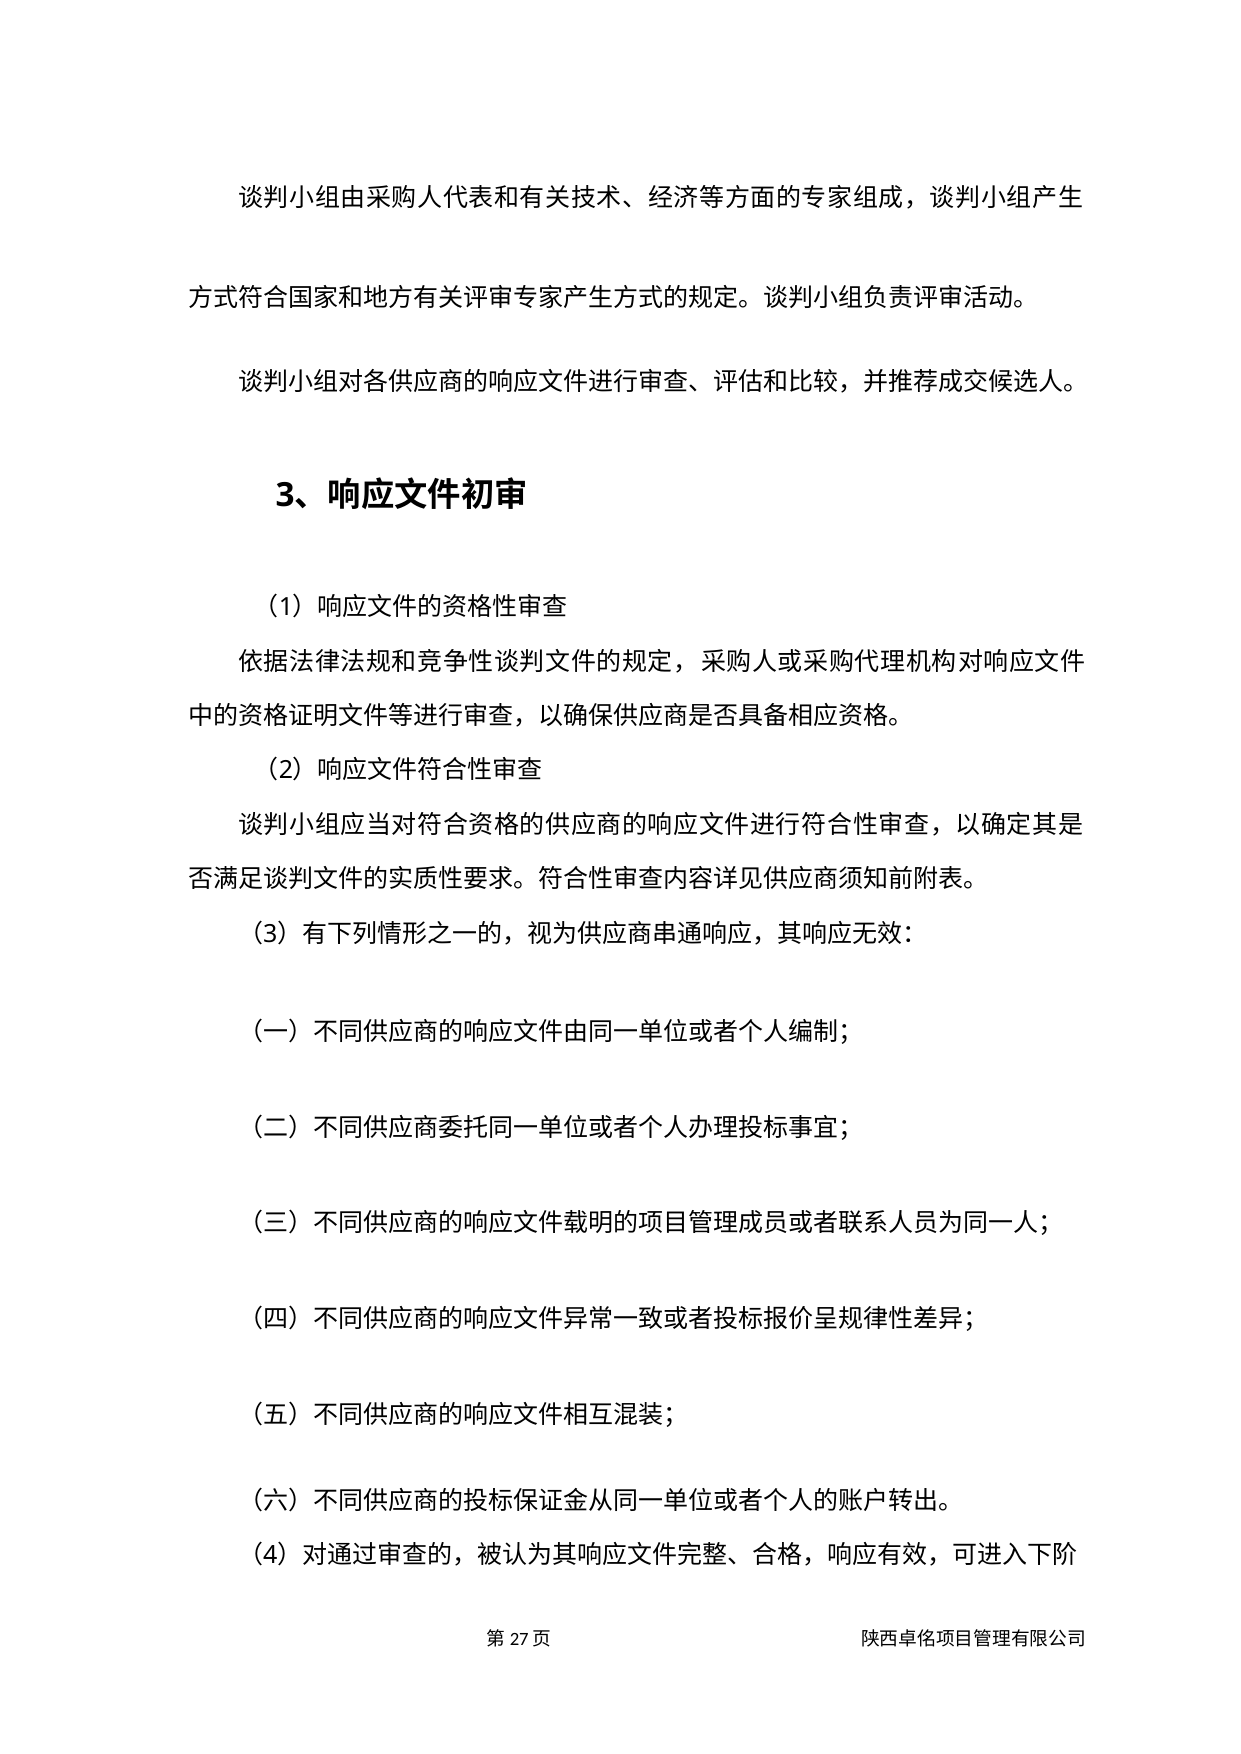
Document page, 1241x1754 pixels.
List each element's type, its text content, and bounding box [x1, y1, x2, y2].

text （一）不同供应商的响应文件由同一单位或者个人编制； [188, 997, 1086, 1063]
text （三）不同供应商的响应文件载明的项目管理成员或者联系人员为同一人； [188, 1188, 1086, 1254]
text （3）有下列情形之一的，视为供应商串通响应，其响应无效： [188, 913, 1086, 949]
text 谈判小组应当对符合资格的供应商的响应文件进行符合性审查，以确定其是否满足谈判文件的实质性要求。符合性审查内容详见供应商须知前附表。 [188, 804, 1086, 895]
text （四）不同供应商的响应文件异常一致或者投标报价呈规律性差异； [188, 1283, 1086, 1350]
list 响应文件的资格性审查 [210, 587, 1086, 623]
list 响应文件符合性审查 [210, 750, 1086, 786]
text 谈判小组由采购人代表和有关技术、经济等方面的专家组成，谈判小组产生方式符合国家和地方有关评审专家产生方式的规定。谈判小组负责评审活动。 [188, 162, 1086, 329]
text （六）不同供应商的投标保证金从同一单位或者个人的账户转出。 [188, 1467, 1086, 1519]
text 谈判小组对各供应商的响应文件进行审查、评估和比较，并推荐成交候选人。 [188, 347, 1086, 413]
text 依据法律法规和竞争性谈判文件的规定，采购人或采购代理机构对响应文件中的资格证明文件等进行审查，以确保供应商是否具备相应资格。 [188, 641, 1086, 732]
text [188, 1519, 1086, 1586]
subtitle 响应文件初审 [232, 458, 1086, 525]
text （二）不同供应商委托同一单位或者个人办理投标事宜； [188, 1092, 1086, 1159]
text （五）不同供应商的响应文件相互混装； [188, 1379, 1086, 1446]
